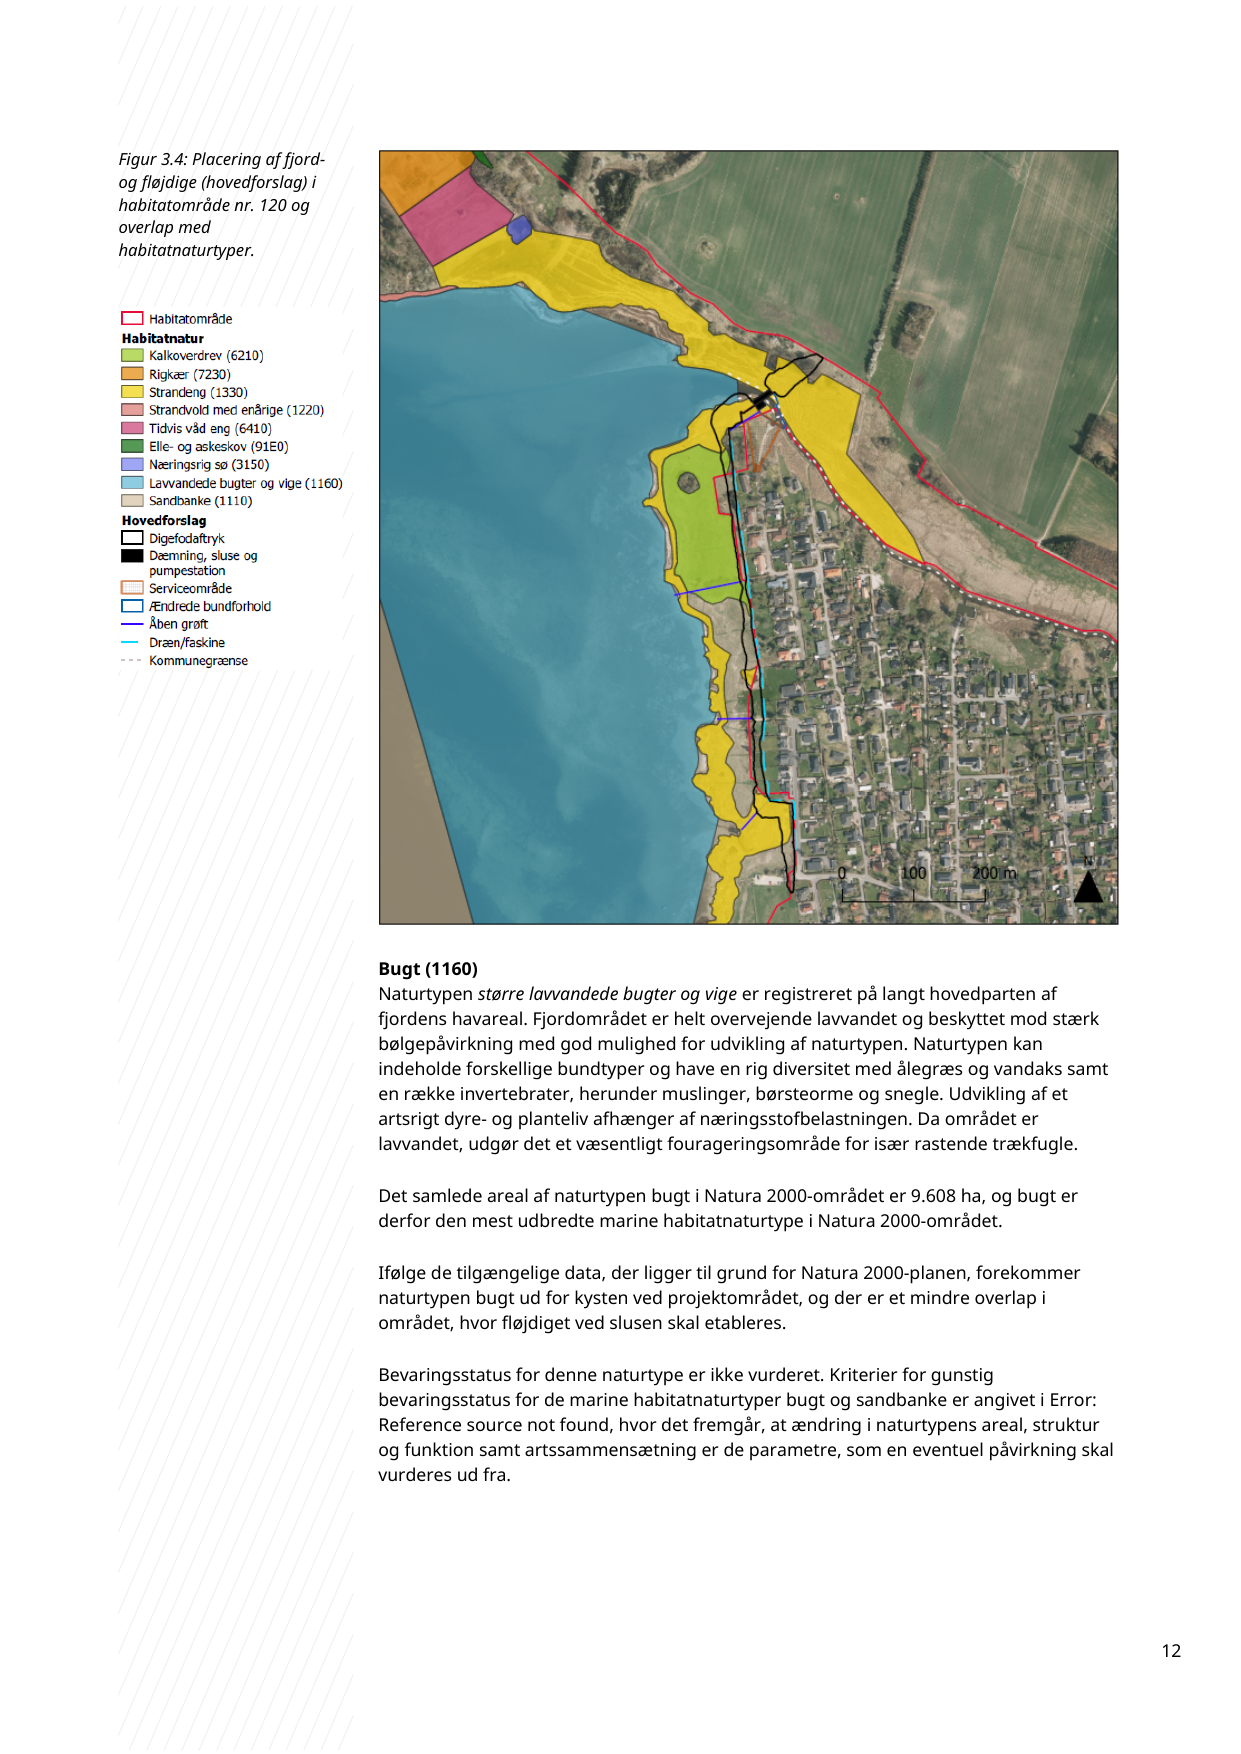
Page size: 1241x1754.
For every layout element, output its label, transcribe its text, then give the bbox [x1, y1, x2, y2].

text Naturtypen større lavvandede bugter og vige er registreret på langt hovedparten af fjordens havareal. Fjordområdet er helt overvejende lavvandet og beskyttet mod stærk bølgepåvirkning med god mulighed for udvikling af naturtypen. Naturtypen kan indeholde forskellige bundtyper og have en rig diversitet med ålegræs og vandaks samt en række invertebrater, herunder muslinger, børsteorme og snegle. Udvikling af et artsrigt dyre- og planteliv afhænger af næringsstofbelastningen. Da området er lavvandet, udgør det et væsentligt fourageringsområde for især rastende trækfugle. [378, 980, 1122, 1155]
text Bevaringsstatus for denne naturtype er ikke vurderet. Kriterier for gunstig bevaringsstatus for de marine habitatnaturtyper bugt og sandbanke er angivet i Tabel 3.2, hvor det fremgår, at ændring i naturtypens areal, struktur og funktion samt artssammensætning er de parametre, som en eventuel påvirkning skal vurderes ud fra. [378, 1362, 1122, 1487]
picture [378, 147, 1123, 927]
picture [118, 307, 343, 670]
subtitle Bugt (1160) [378, 953, 1122, 980]
text Ifølge de tilgængelige data, der ligger til grund for Natura 2000-planen, forekommer naturtypen bugt ud for kysten ved projektområdet, og der er et mindre overlap i området, hvor fløjdiget ved slusen skal etableres. [378, 1259, 1122, 1334]
text Det samlede areal af naturtypen bugt i Natura 2000-området er 9.608 ha, og bugt er derfor den mest udbredte marine habitatnaturtype i Natura 2000-området. [378, 1182, 1122, 1232]
